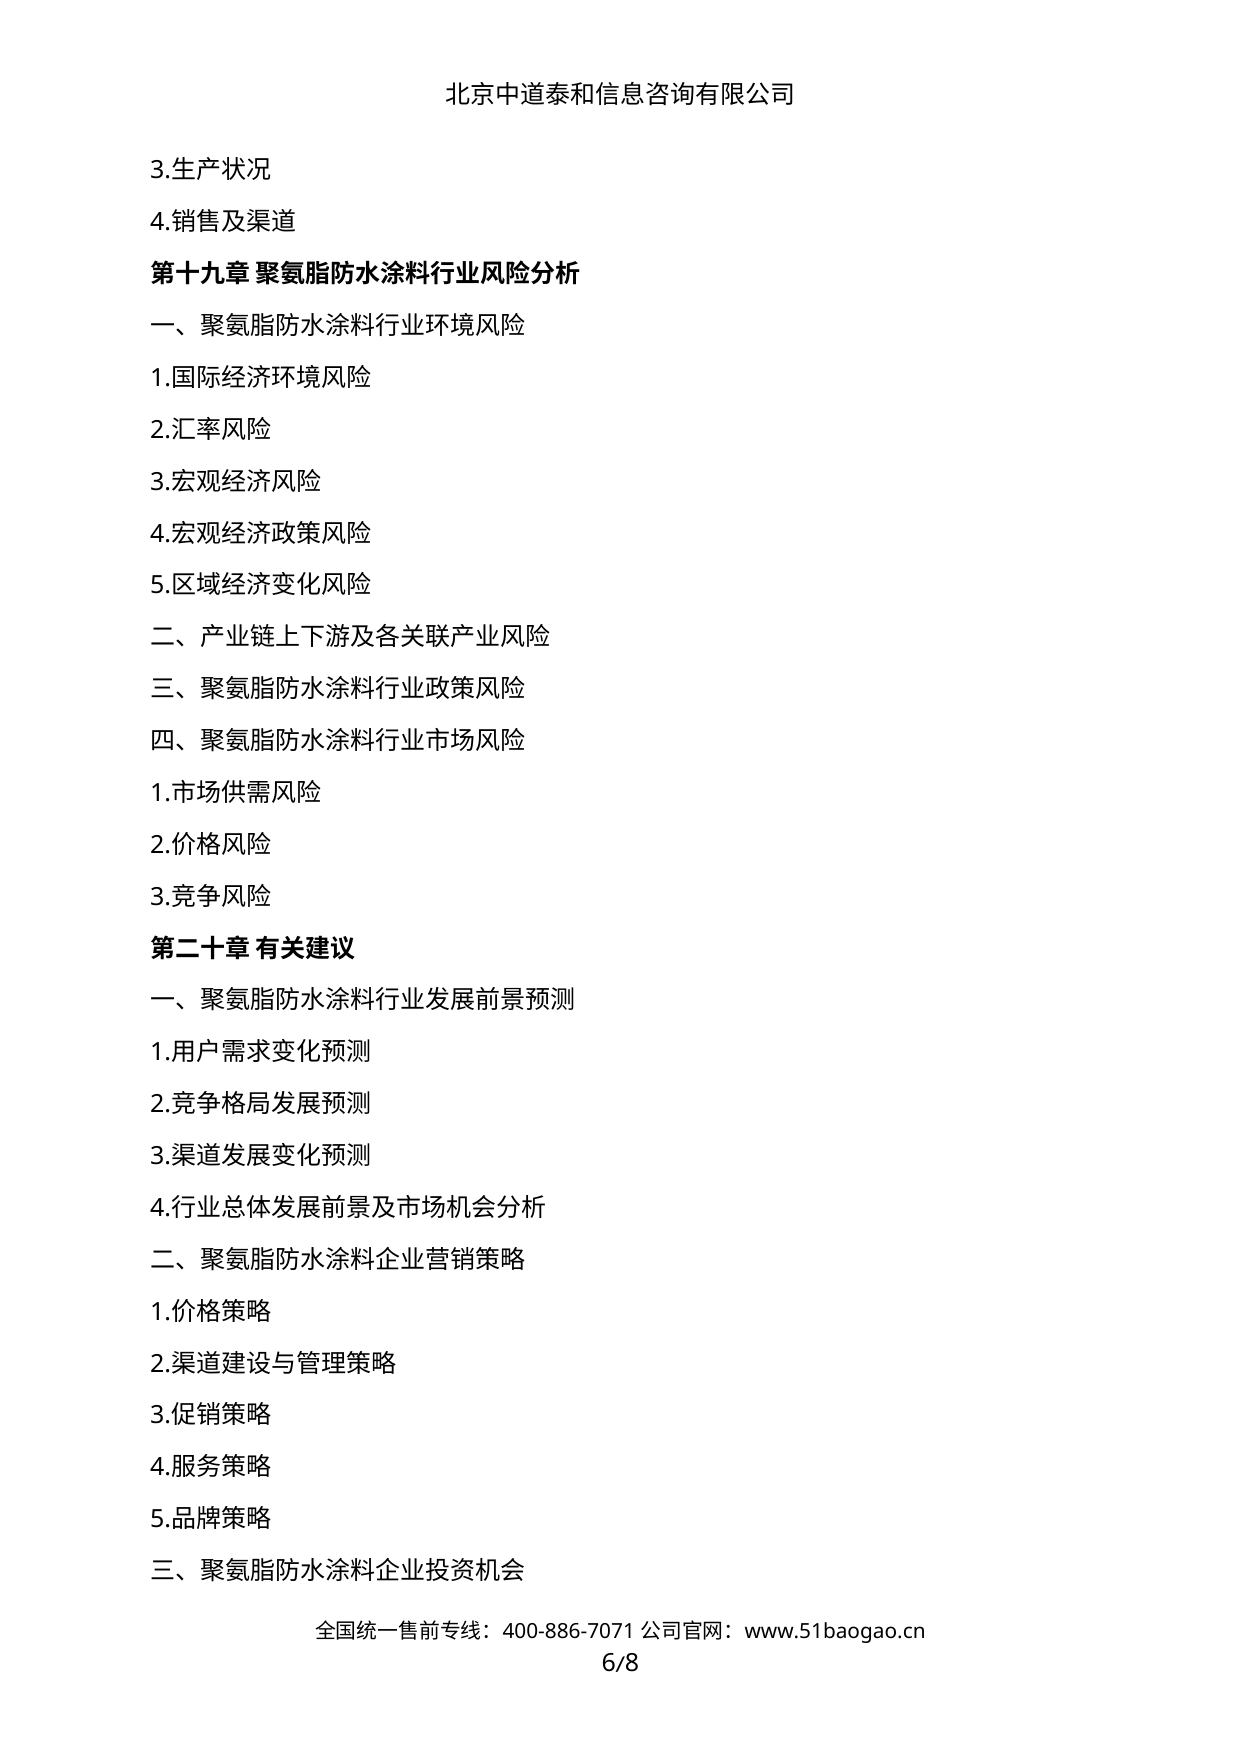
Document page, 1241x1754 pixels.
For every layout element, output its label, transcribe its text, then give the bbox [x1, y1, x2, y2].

text 3.促销策略 [150, 1395, 1090, 1431]
text 4.销售及渠道 [150, 202, 1090, 238]
text 四、聚氨脂防水涂料行业市场风险 [150, 721, 1090, 757]
text 5.品牌策略 [150, 1499, 1090, 1535]
text 3.宏观经济风险 [150, 461, 1090, 497]
text 5.区域经济变化风险 [150, 565, 1090, 601]
text 3.渠道发展变化预测 [150, 1136, 1090, 1172]
text 4.服务策略 [150, 1447, 1090, 1483]
text 1.用户需求变化预测 [150, 1032, 1090, 1068]
text 2.汇率风险 [150, 409, 1090, 446]
text 1.价格策略 [150, 1291, 1090, 1327]
text 第二十章 有关建议 [150, 928, 1090, 964]
text 3.生产状况 [150, 150, 1090, 186]
text 4.宏观经济政策风险 [150, 513, 1090, 549]
text 二、聚氨脂防水涂料企业营销策略 [150, 1239, 1090, 1276]
text 1.国际经济环境风险 [150, 357, 1090, 394]
text 三、聚氨脂防水涂料行业政策风险 [150, 669, 1090, 705]
text 一、聚氨脂防水涂料行业发展前景预测 [150, 980, 1090, 1016]
text 2.竞争格局发展预测 [150, 1084, 1090, 1120]
text 1.市场供需风险 [150, 772, 1090, 809]
text 2.渠道建设与管理策略 [150, 1343, 1090, 1379]
text 2.价格风险 [150, 824, 1090, 861]
text 二、产业链上下游及各关联产业风险 [150, 617, 1090, 653]
text 3.竞争风险 [150, 876, 1090, 912]
text 4.行业总体发展前景及市场机会分析 [150, 1187, 1090, 1224]
text 一、聚氨脂防水涂料行业环境风险 [150, 306, 1090, 342]
text 三、聚氨脂防水涂料企业投资机会 [150, 1551, 1090, 1587]
text 第十九章 聚氨脂防水涂料行业风险分析 [150, 254, 1090, 290]
